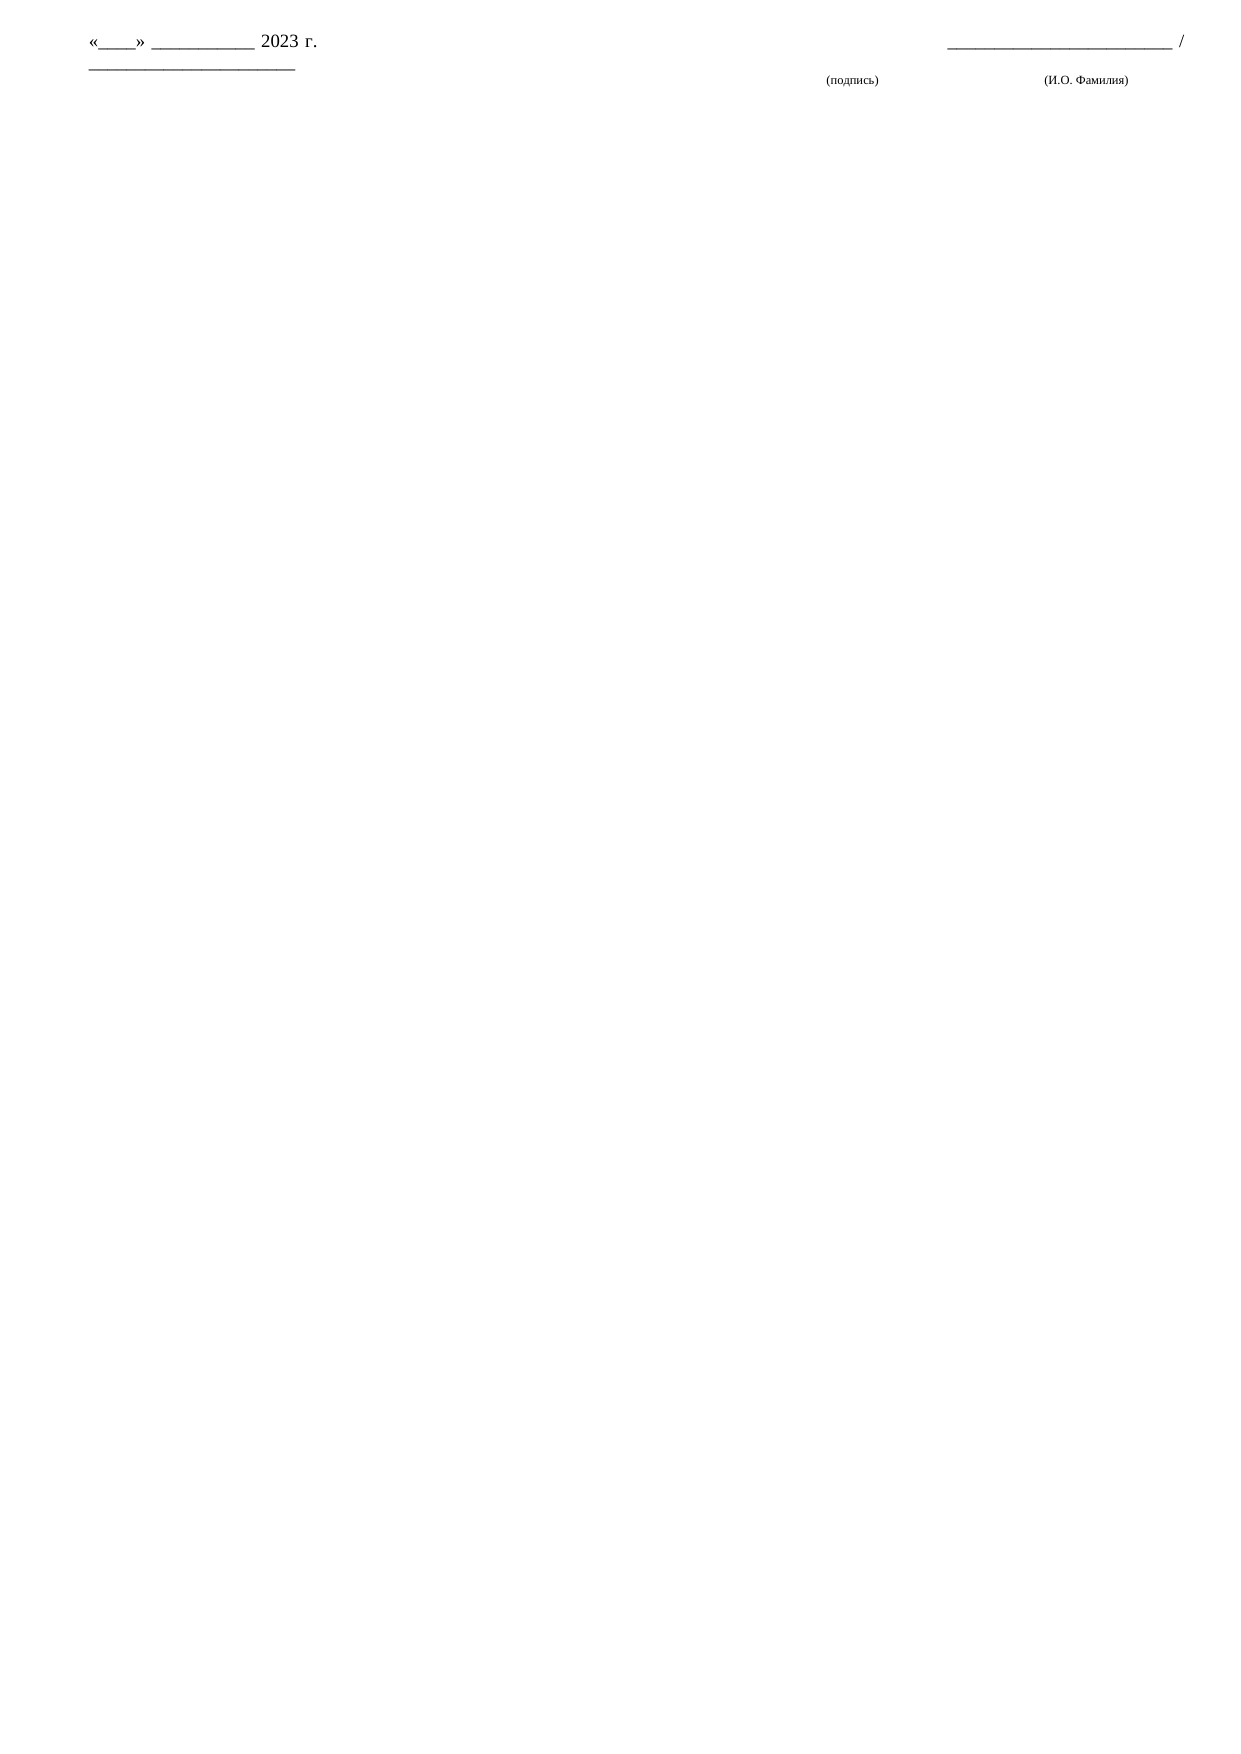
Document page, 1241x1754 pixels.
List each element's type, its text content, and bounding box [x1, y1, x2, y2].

text «____» ___________ 2023 г. ________________________ / ______________________ [89, 29, 1196, 73]
text (подпись) (И.О. Фамилия) [89, 73, 1196, 87]
